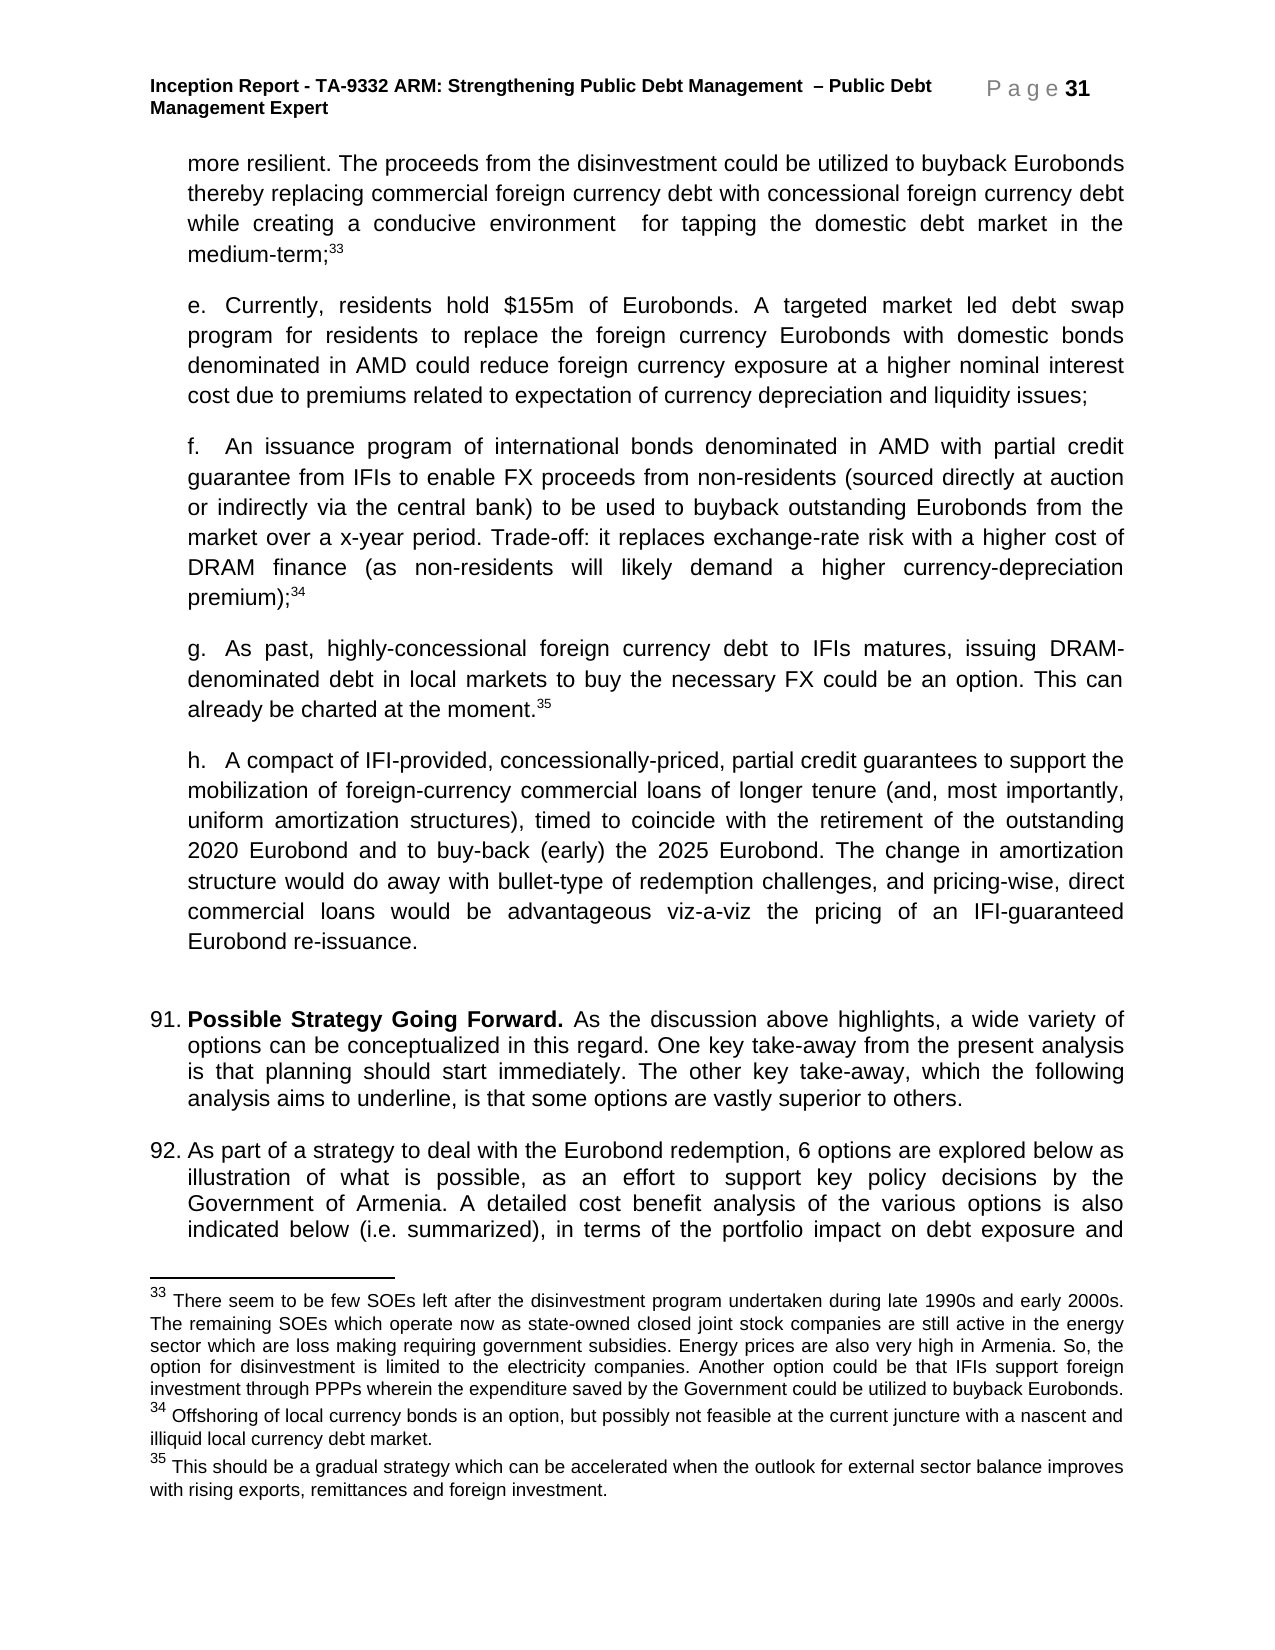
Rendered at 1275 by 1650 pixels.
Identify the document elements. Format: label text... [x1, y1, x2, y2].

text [187, 150, 1125, 267]
text g. As past, highly-concessional foreign currency debt to IFIs matures, issuing DRAM-denominated debt in local markets to buy the necessary FX could be an option. This can already be charted at the moment. [187, 635, 1125, 722]
text h. A compact of IFI-provided, concessionally-priced, partial credit guarantees to support the mobilization of foreign-currency commercial loans of longer tenure (and, most importantly, uniform amortization structures), timed to coincide with the retirement of the outstanding 2020 Eurobond and to buy-back (early) the 2025 Eurobond. The change in amortization structure would do away with bullet-type of redemption challenges, and pricing-wise, direct commercial loans would be advantageous viz-a-viz the pricing of an IFI-guaranteed Eurobond re-issuance. [187, 747, 1125, 954]
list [150, 1137, 1125, 1243]
list Possible Strategy Going Forward. As the discussion above highlights, a wide variety of options can be conceptualized in this regard. One key take-away from the present analysis is that planning should start immediately. The other key take-away, which the following analysis aims to underline, is that some options are vastly superior to others. [150, 1006, 1125, 1111]
text e. Currently, residents hold $155m of Eurobonds. A targeted market led debt swap program for residents to replace the foreign currency Eurobonds with domestic bonds denominated in AMD could reduce foreign currency exposure at a higher nominal interest cost due to premiums related to expectation of currency depreciation and liquidity issues; [187, 292, 1125, 409]
text f. An issuance program of international bonds denominated in AMD with partial credit guarantee from IFIs to enable FX proceeds from non-residents (sourced directly at auction or indirectly via the central bank) to be used to buyback outstanding Eurobonds from the market over a x-year period. Trade-off: it replaces exchange-rate risk with a higher cost of DRAM finance (as non-residents will likely demand a higher currency-depreciation premium); [187, 433, 1125, 611]
